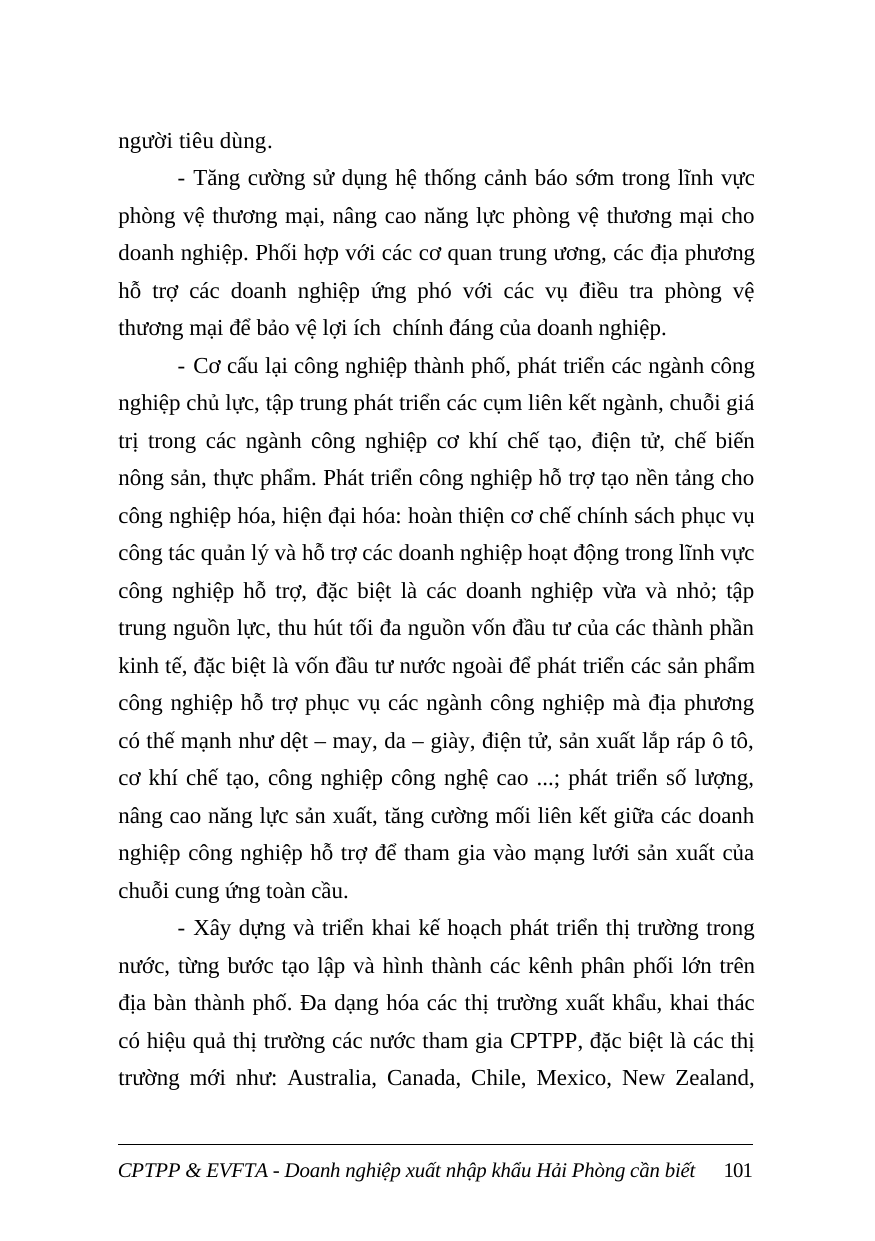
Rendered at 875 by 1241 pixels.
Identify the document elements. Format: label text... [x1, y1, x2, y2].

list Tăng cường sử dụng hệ thống cảnh báo sớm trong lĩnh vực phòng vệ thương mại, nâng cao năng lực phòng vệ thương mại cho doanh nghiệp. Phối hợp với các cơ quan trung ương, các địa phương hỗ trợ các doanh nghiệp ứng phó với các vụ điều tra phòng vệ thương mại để bảo vệ lợi ích chính đáng của doanh nghiệp. [118, 156, 756, 343]
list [118, 906, 756, 1093]
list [118, 118, 756, 156]
list Cơ cấu lại công nghiệp thành phố, phát triển các ngành công nghiệp chủ lực, tập trung phát triển các cụm liên kết ngành, chuỗi giá trị trong các ngành công nghiệp cơ khí chế tạo, điện tử, chế biến nông sản, thực phẩm. Phát triển công nghiệp hỗ trợ tạo nền tảng cho công nghiệp hóa, hiện đại hóa: hoàn thiện cơ chế chính sách phục vụ công tác quản lý và hỗ trợ các doanh nghiệp hoạt động trong lĩnh vực công nghiệp hỗ trợ, đặc biệt là các doanh nghiệp vừa và nhỏ; tập trung nguồn lực, thu hút tối đa nguồn vốn đầu tư của các thành phần kinh tế, đặc biệt là vốn đầu tư nước ngoài để phát triển các sản phẩm công nghiệp hỗ trợ phục vụ các ngành công nghiệp mà địa phương có thế mạnh như dệt – may, da – giày, điện tử, sản xuất lắp ráp ô tô, cơ khí chế tạo, công nghiệp công nghệ cao ...; phát triển số lượng, nâng cao năng lực sản xuất, tăng cường mối liên kết giữa các doanh nghiệp công nghiệp hỗ trợ để tham gia vào mạng lưới sản xuất của chuỗi cung ứng toàn cầu. [118, 343, 756, 906]
